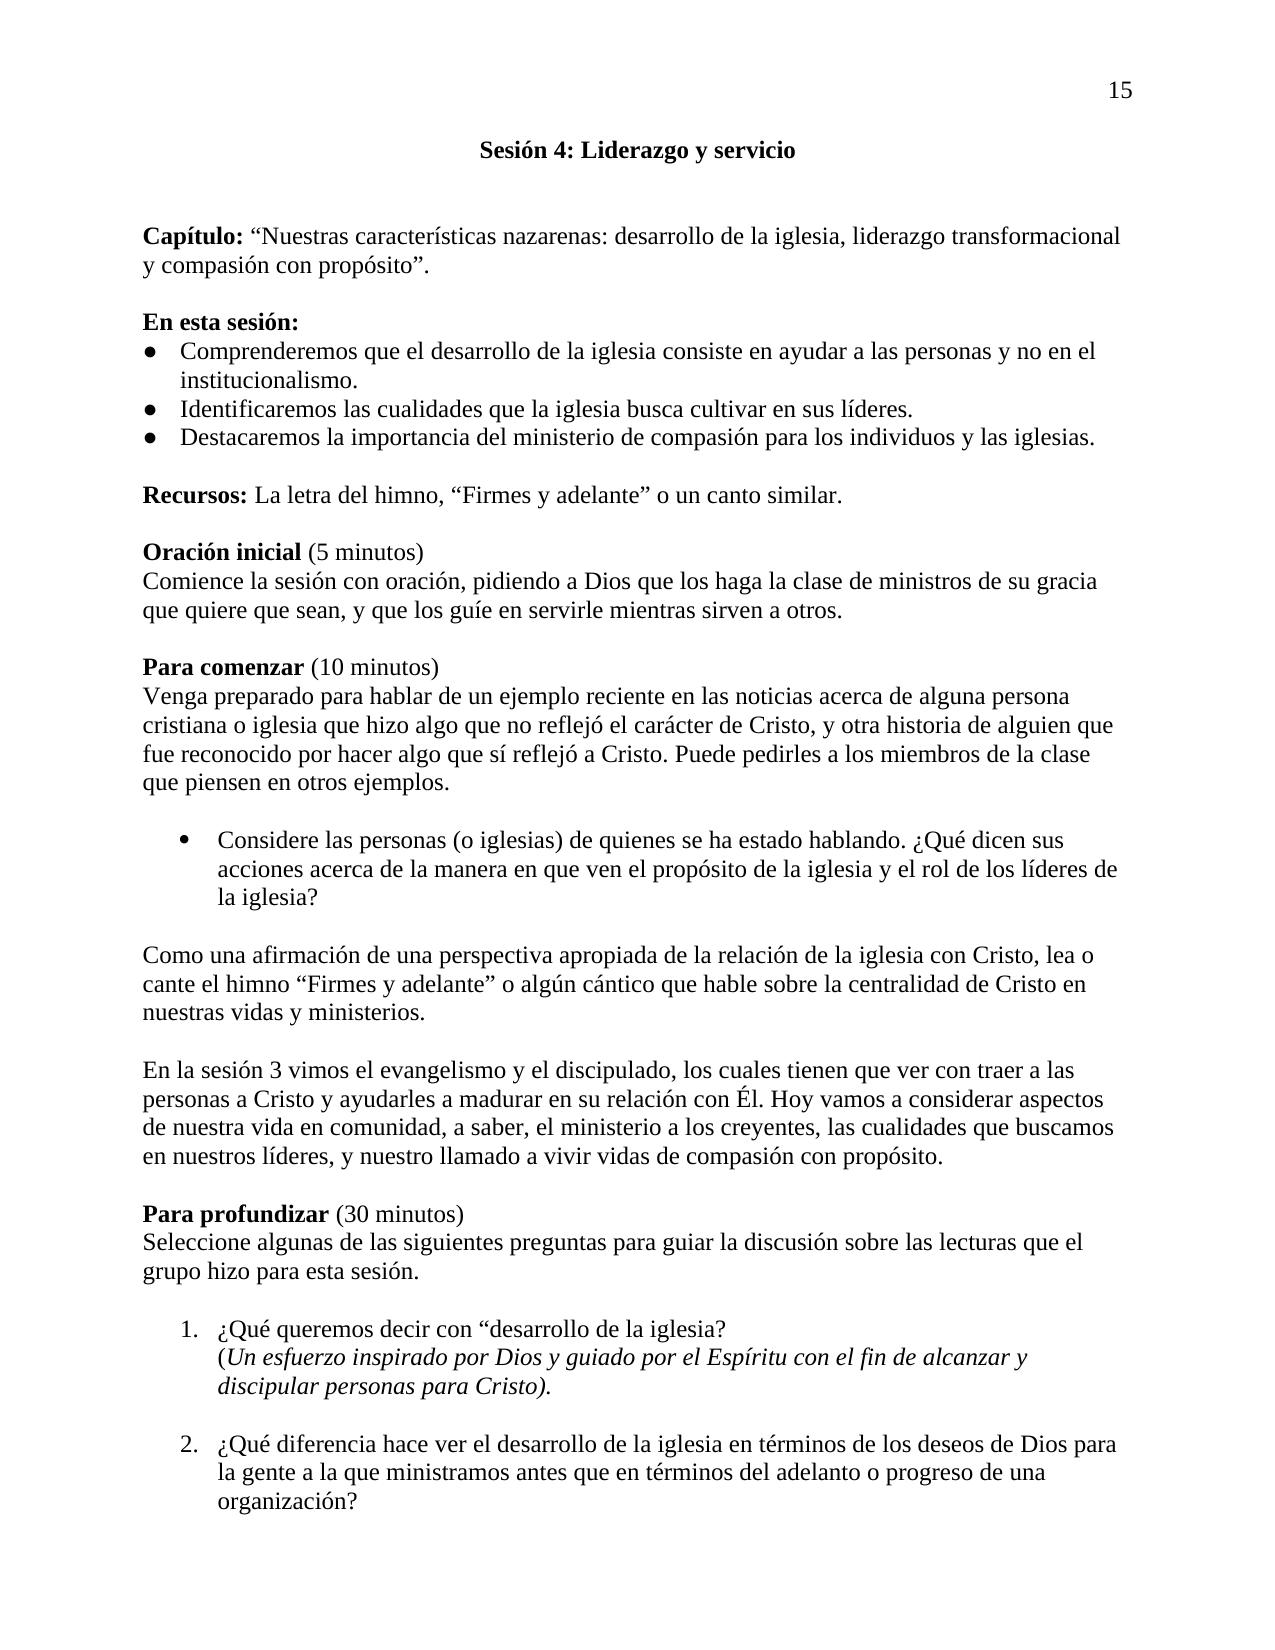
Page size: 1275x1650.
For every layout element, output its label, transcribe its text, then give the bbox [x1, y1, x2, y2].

text En la sesión 3 vimos el evangelismo y el discipulado, los cuales tienen que ver con traer a las personas a Cristo y ayudarles a madurar en su relación con Él. Hoy vamos a considerar aspectos de nuestra vida en comunidad, a saber, el ministerio a los creyentes, las cualidades que buscamos en nuestros líderes, y nuestro llamado a vivir vidas de compasión con propósito. [142, 1055, 1132, 1170]
text En esta sesión: [142, 307, 1132, 336]
text Comience la sesión con oración, pidiendo a Dios que los haga la clase de ministros de su gracia que quiere que sean, y que los guíe en servirle mientras sirven a otros. [142, 566, 1132, 624]
text Seleccione algunas de las siguientes preguntas para guiar la discusión sobre las lecturas que el grupo hizo para esta sesión. [142, 1227, 1132, 1285]
text Sesión 4: Liderazgo y servicio [142, 135, 1132, 164]
text Recursos: La letra del himno, “Firmes y adelante” o un canto similar. [142, 480, 1132, 509]
text ● Identificaremos las cualidades que la iglesia busca cultivar en sus líderes. [142, 394, 1132, 422]
text Para comenzar (10 minutos) [142, 652, 1132, 681]
text ● Destacaremos la importancia del ministerio de compasión para los individuos y las iglesias. [142, 422, 1132, 451]
list ¿Qué diferencia hace ver el desarrollo de la iglesia en términos de los deseos de Dios para la gente a la que ministramos antes que en términos del adelanto o progreso de una organización? [180, 1429, 1132, 1515]
list Considere las personas (o iglesias) de quienes se ha estado hablando. ¿Qué dicen sus acciones acerca de la manera en que ven el propósito de la iglesia y el rol de los líderes de la iglesia? [180, 825, 1132, 911]
text (Un esfuerzo inspirado por Dios y guiado por el Espíritu con el fin de alcanzar y discipular personas para Cristo). [217, 1342, 1132, 1400]
text Venga preparado para hablar de un ejemplo reciente en las noticias acerca de alguna persona cristiana o iglesia que hizo algo que no reflejó el carácter de Cristo, y otra historia de alguien que fue reconocido por hacer algo que sí reflejó a Cristo. Puede pedirles a los miembros de la clase que piensen en otros ejemplos. [142, 681, 1132, 796]
text Oración inicial (5 minutos) [142, 537, 1132, 566]
text Para profundizar (30 minutos) [142, 1199, 1132, 1227]
text ● Comprenderemos que el desarrollo de la iglesia consiste en ayudar a las personas y no en el institucionalismo. [142, 336, 1132, 394]
text Capítulo: “Nuestras características nazarenas: desarrollo de la iglesia, liderazgo transformacional y compasión con propósito”. [142, 221, 1132, 279]
text Como una afirmación de una perspectiva apropiada de la relación de la iglesia con Cristo, lea o cante el himno “Firmes y adelante” o algún cántico que hable sobre la centralidad de Cristo en nuestras vidas y ministerios. [142, 940, 1132, 1026]
list ¿Qué queremos decir con “desarrollo de la iglesia? [180, 1314, 1132, 1342]
